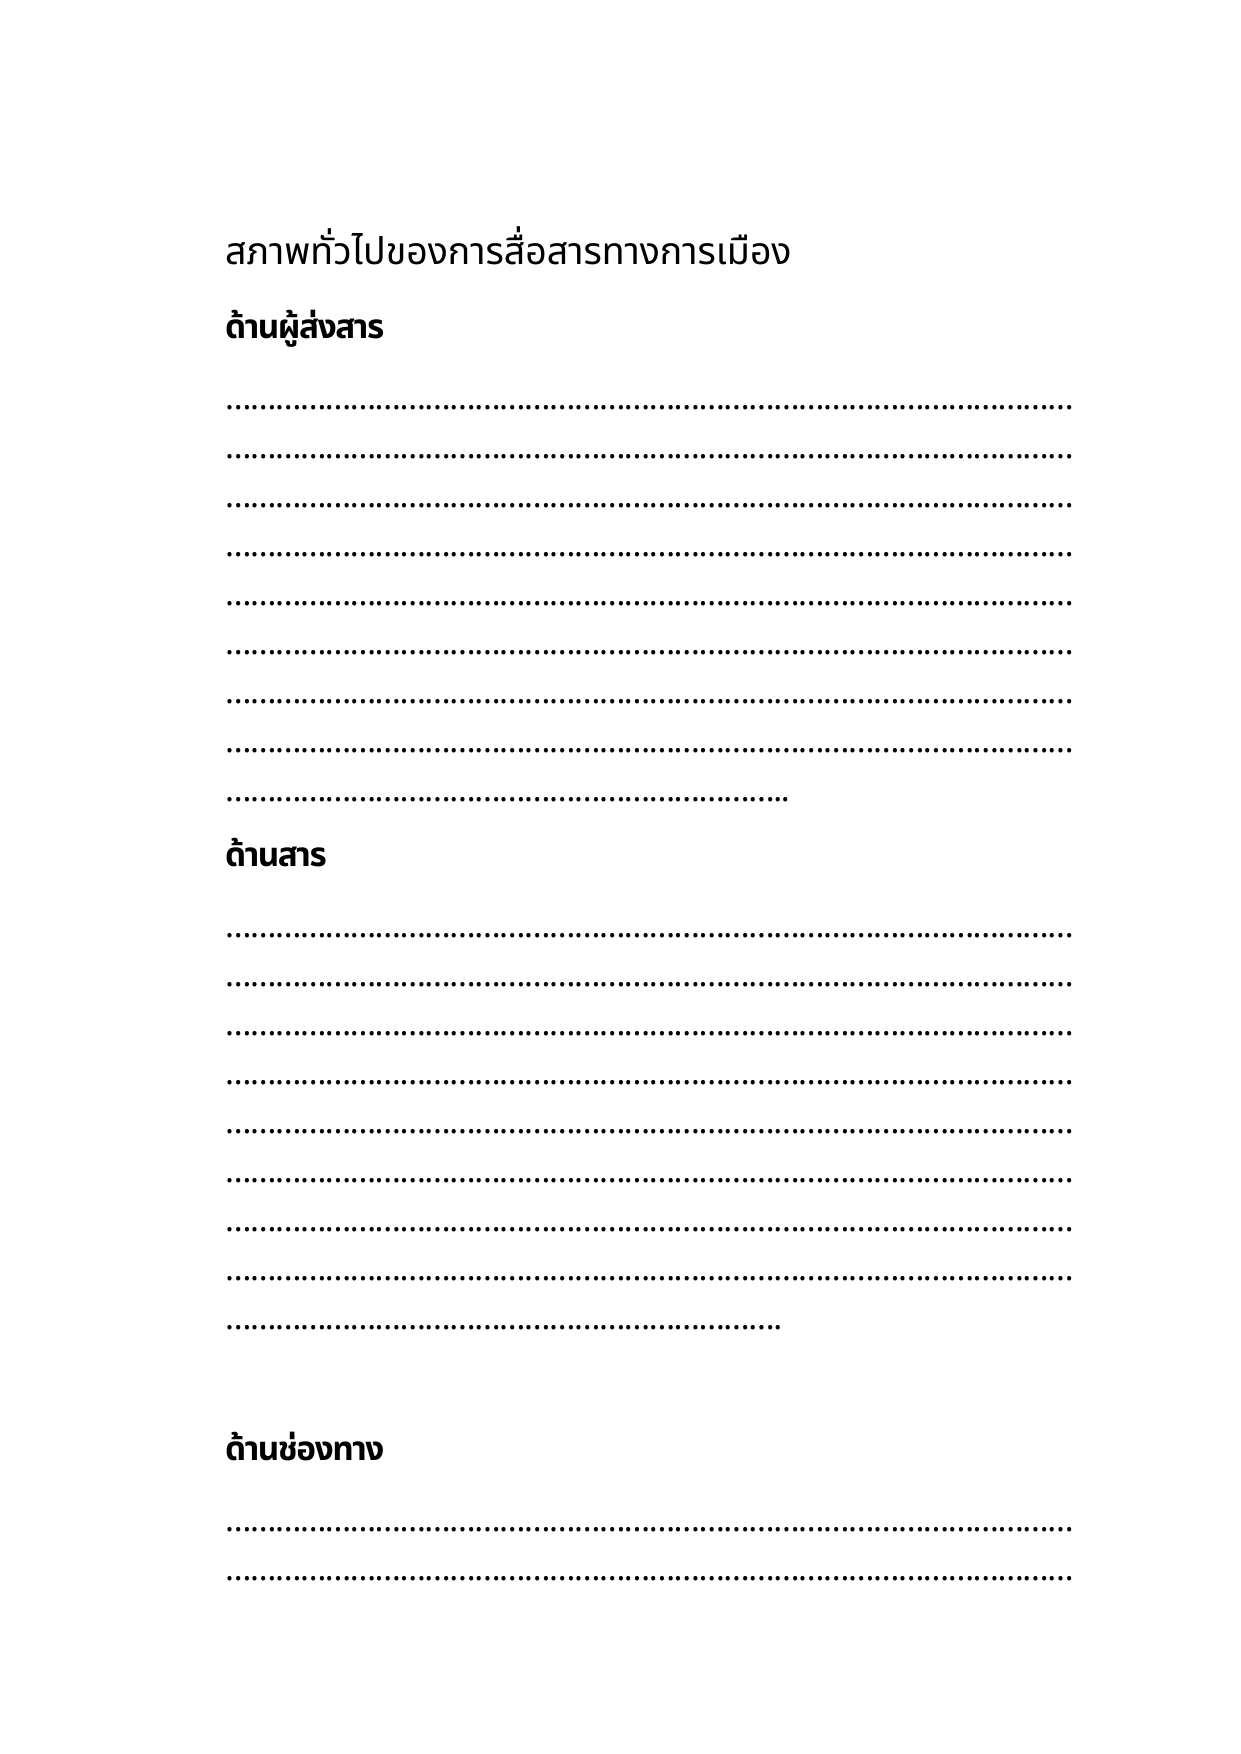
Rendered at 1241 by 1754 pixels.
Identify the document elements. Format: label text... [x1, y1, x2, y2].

text ด้านช่องทาง [225, 1425, 1090, 1476]
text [225, 1496, 1090, 1591]
text ……………………………………………………………………………………………………………………………………………………………………………………………………………………………………………………………………………………………………………………………………………………………………………………………………………………………………………………………………………………………………………………………………………………………………………………………………………………………………………………………………………………………………………………………………………………………………………………………………………….. [225, 374, 1090, 811]
text ด้านผู้ส่งสาร [225, 303, 1090, 353]
text สภาพทั่วไปของการสื่อสารทางการเมือง [225, 225, 1090, 282]
text ด้านสาร [225, 831, 1090, 882]
